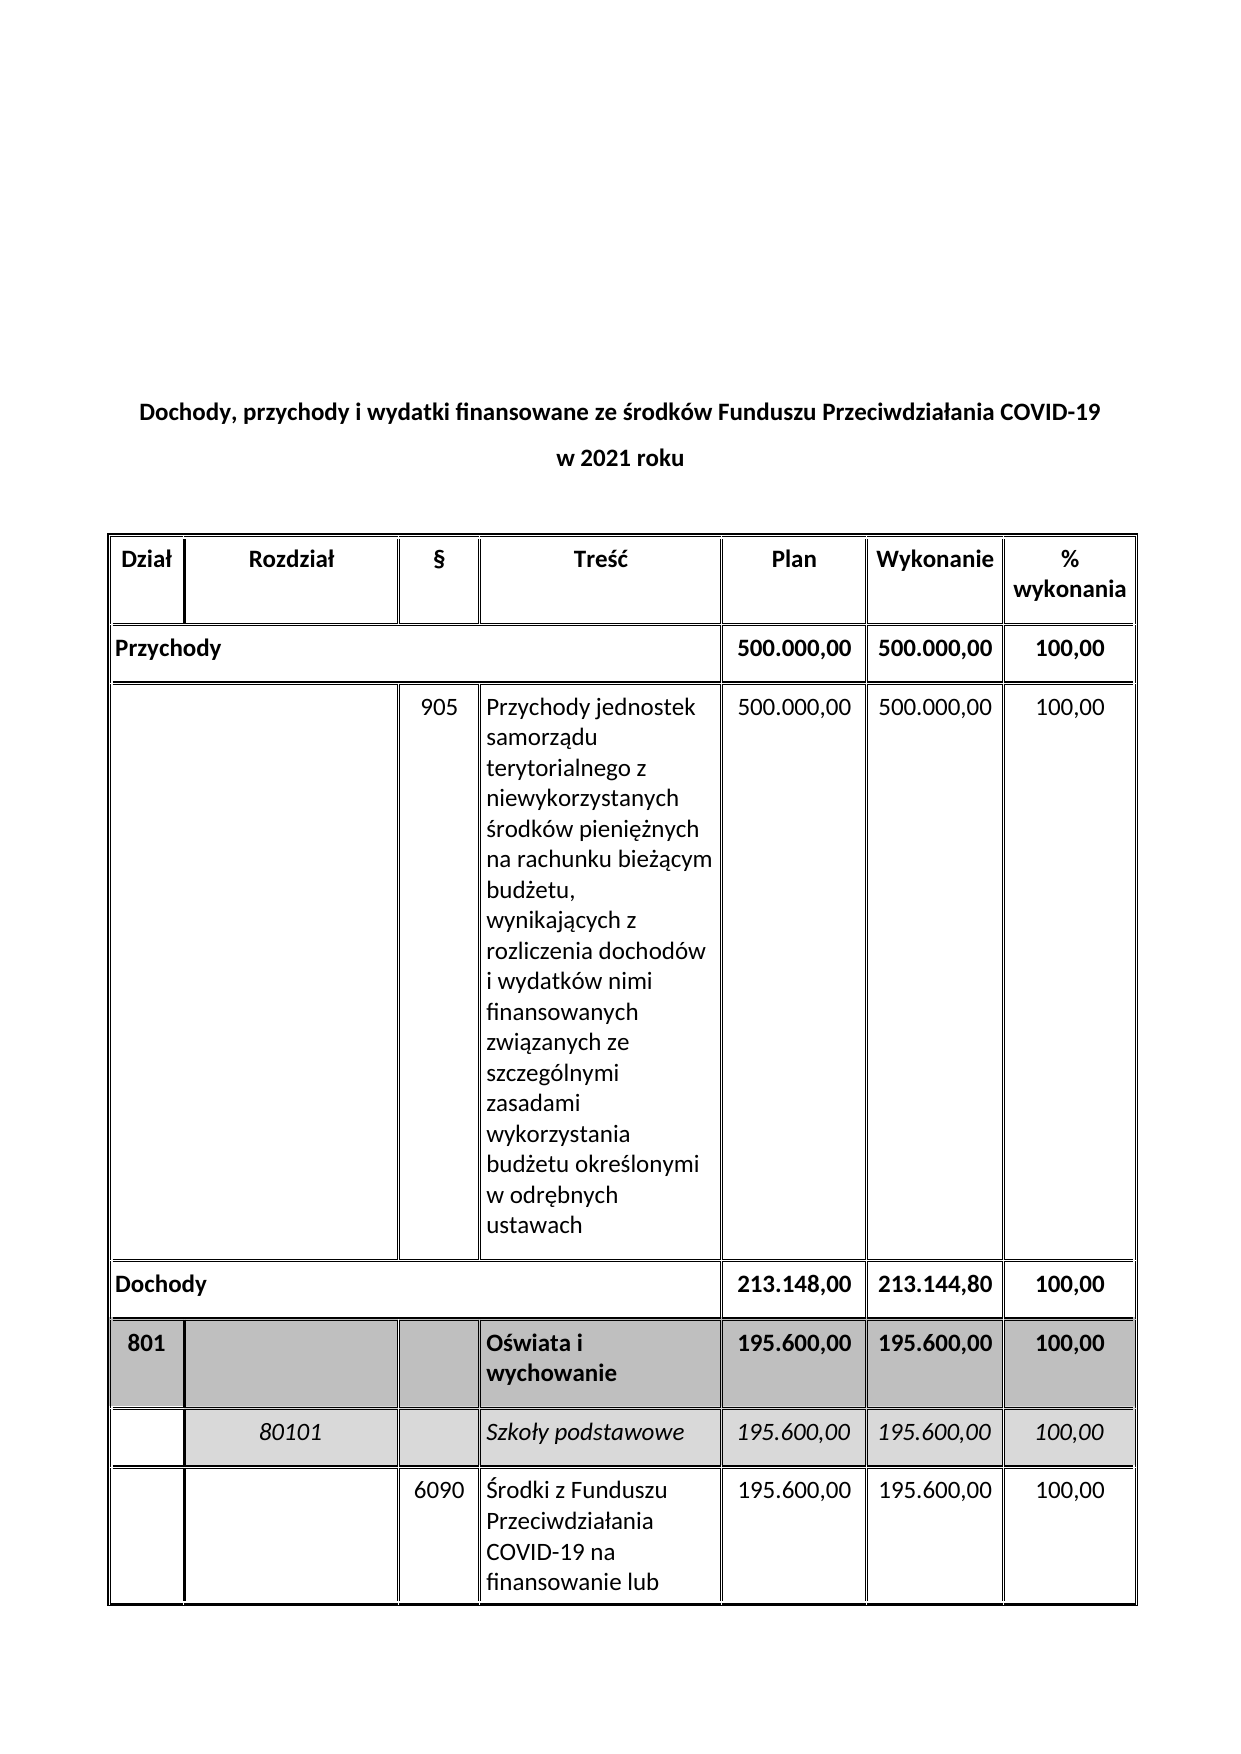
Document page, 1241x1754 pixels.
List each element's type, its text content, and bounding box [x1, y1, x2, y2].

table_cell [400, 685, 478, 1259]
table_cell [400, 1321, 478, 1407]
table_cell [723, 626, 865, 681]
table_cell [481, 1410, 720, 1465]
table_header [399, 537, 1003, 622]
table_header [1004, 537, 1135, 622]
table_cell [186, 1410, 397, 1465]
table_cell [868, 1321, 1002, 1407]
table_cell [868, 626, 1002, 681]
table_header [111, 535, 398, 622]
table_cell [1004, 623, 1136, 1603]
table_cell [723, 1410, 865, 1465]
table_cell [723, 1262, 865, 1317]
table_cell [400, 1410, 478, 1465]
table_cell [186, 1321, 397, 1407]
text w 2021 roku [106, 442, 1134, 472]
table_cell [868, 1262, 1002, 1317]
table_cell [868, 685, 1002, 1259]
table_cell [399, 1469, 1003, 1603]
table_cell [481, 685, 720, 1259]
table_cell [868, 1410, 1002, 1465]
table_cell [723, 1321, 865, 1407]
text Dochody, przychody i wydatki finansowane ze środków Funduszu Przeciwdziałania COVID-19 [106, 396, 1134, 427]
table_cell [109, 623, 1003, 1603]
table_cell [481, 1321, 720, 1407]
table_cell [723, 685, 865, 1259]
